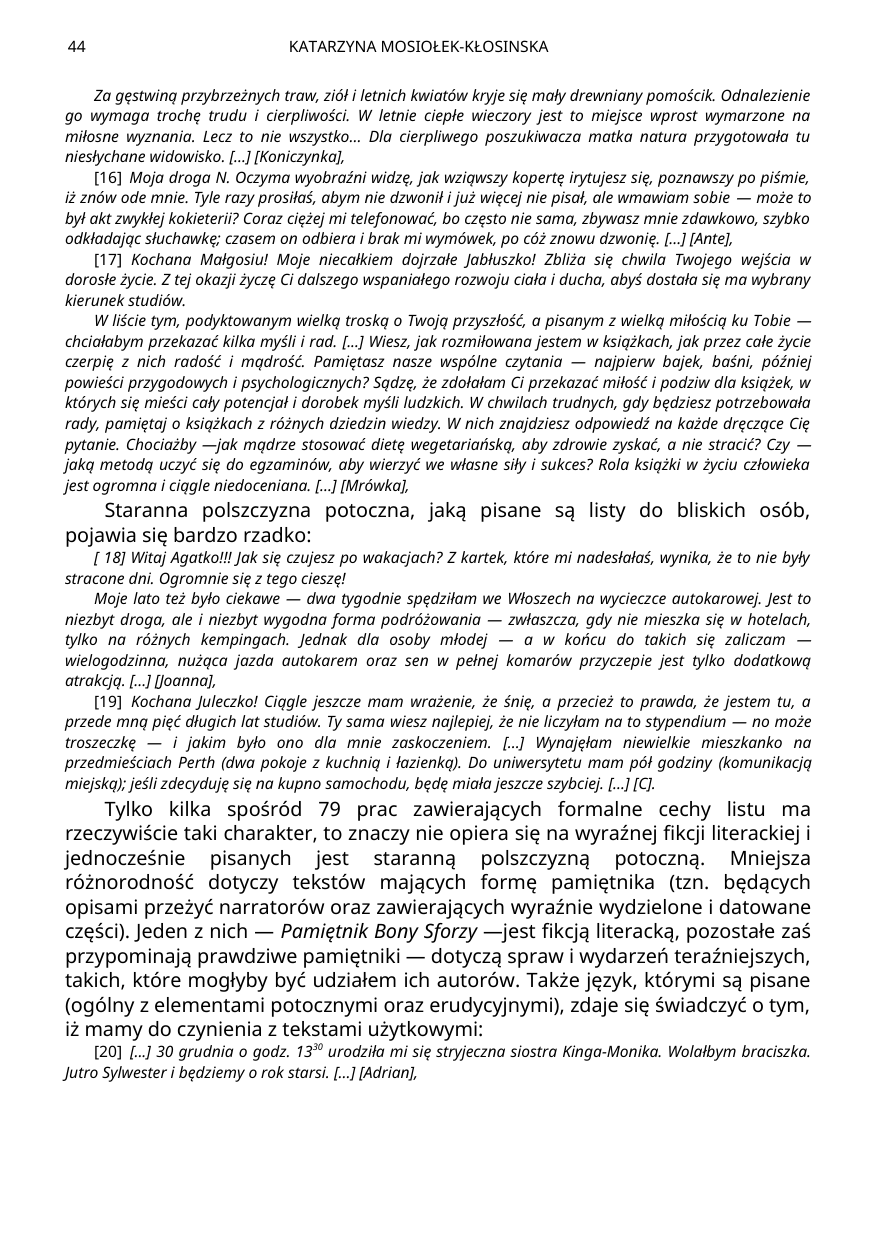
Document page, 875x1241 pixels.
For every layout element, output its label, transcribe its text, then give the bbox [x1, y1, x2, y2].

list Kochana Juleczko! Ciągle jeszcze mam wrażenie, że śnię, a przecież to prawda, że jestem tu, a przede mną pięć długich lat studiów. Ty sama wiesz najlepiej, że nie liczyłam na to stypendium — no może troszeczkę — i jakim było ono dla mnie zaskoczeniem. [...] Wynajęłam niewielkie mieszkanko na przedmieściach Perth (dwa pokoje z kuchnią i łazienką). Do uniwersytetu mam pół godziny (komunikacją miejską); jeśli zdecyduję się na kupno samochodu, będę miała jeszcze szybciej. [...] [C]. [65, 691, 812, 793]
text [ 18] Witaj Agatko!!! Jak się czujesz po wakacjach? Z kartek, które mi nadesłałaś, wynika, że to nie były stracone dni. Ogromnie się z tego cieszę! [65, 547, 812, 588]
text Tylko kilka spośród 79 prac zawierających formalne cechy listu ma rzeczywiście taki charakter, to znaczy nie opiera się na wyraźnej fikcji literackiej i jednocześnie pisanych jest staranną polszczyzną potoczną. Mniejsza różnorodność dotyczy tekstów mających formę pamiętnika (tzn. będących opisami przeżyć narratorów oraz zawierających wyraźnie wydzielone i datowane części). Jeden z nich — Pamiętnik Bony Sforzy —jest fikcją literacką, pozostałe zaś przypominają prawdziwe pamiętniki — dotyczą spraw i wydarzeń teraźniejszych, takich, które mogłyby być udziałem ich autorów. Także język, którymi są pisane (ogólny z elementami potocznymi oraz erudycyjnymi), zdaje się świadczyć o tym, iż mamy do czynienia z tekstami użytkowymi: [65, 797, 812, 1041]
text W liście tym, podyktowanym wielką troską o Twoją przyszłość, a pisanym z wielką miłością ku Tobie — chciałabym przekazać kilka myśli i rad. [...] Wiesz, jak rozmiłowana jestem w książkach, jak przez całe życie czerpię z nich radość i mądrość. Pamiętasz nasze wspólne czytania — najpierw bajek, baśni, później powieści przygodowych i psychologicznych? Sądzę, że zdołałam Ci przekazać miłość i podziw dla książek, w których się mieści cały potencjał i dorobek myśli ludzkich. W chwilach trudnych, gdy będziesz potrzebowała rady, pamiętaj o książkach z różnych dziedzin wiedzy. W nich znajdziesz odpowiedź na każde dręczące Cię pytanie. Chociażby —jak mądrze stosować dietę wegetariańską, aby zdrowie zyskać, a nie stracić? Czy —jaką metodą uczyć się do egzaminów, aby wierzyć we własne siły i sukces? Rola książki w życiu człowieka jest ogromna i ciągle niedoceniana. [...] [Mrówka], [65, 310, 812, 495]
list Kochana Małgosiu! Moje niecałkiem dojrzałe Jabłuszko! Zbliża się chwila Twojego wejścia w dorosłe życie. Z tej okazji życzę Ci dalszego wspaniałego rozwoju ciała i ducha, abyś dostała się ma wybrany kierunek studiów. [65, 249, 812, 310]
text 44 [68, 39, 86, 55]
text Za gęstwiną przybrzeżnych traw, ziół i letnich kwiatów kryje się mały drewniany pomościk. Odnalezienie go wymaga trochę trudu i cierpliwości. W letnie ciepłe wieczory jest to miejsce wprost wymarzone na miłosne wyznania. Lecz to nie wszystko... Dla cierpliwego poszukiwacza matka natura przygotowała tu niesłychane widowisko. [...] [Koniczynka], [65, 85, 812, 167]
text Moje lato też było ciekawe — dwa tygodnie spędziłam we Włoszech na wycieczce autokarowej. Jest to niezbyt droga, ale i niezbyt wygodna forma podróżowania — zwłaszcza, gdy nie mieszka się w hotelach, tylko na różnych kempingach. Jednak dla osoby młodej — a w końcu do takich się zaliczam — wielogodzinna, nużąca jazda autokarem oraz sen w pełnej komarów przyczepie jest tylko dodatkową atrakcją. [...] [Joanna], [65, 588, 812, 691]
list [...] 30 grudnia o godz. 1330 urodziła mi się stryjeczna siostra Kinga-Monika. Wolałbym braciszka. Jutro Sylwester i będziemy o rok starsi. [...] [Adrian], [65, 1041, 812, 1082]
text Staranna polszczyzna potoczna, jaką pisane są listy do bliskich osób, pojawia się bardzo rzadko: [65, 498, 812, 547]
list Moja droga N. Oczyma wyobraźni widzę, jak wziąwszy kopertę irytujesz się, poznawszy po piśmie, iż znów ode mnie. Tyle razy prosiłaś, abym nie dzwonił i już więcej nie pisał, ale wmawiam sobie — może to był akt zwykłej kokieterii? Coraz ciężej mi telefonować, bo często nie sama, zbywasz mnie zdawkowo, szybko odkładając słuchawkę; czasem on odbiera i brak mi wymówek, po cóż znowu dzwonię. [...] [Ante], [65, 167, 812, 249]
text KATARZYNA MOSIOŁEK-KŁOSINSKA [289, 39, 549, 55]
